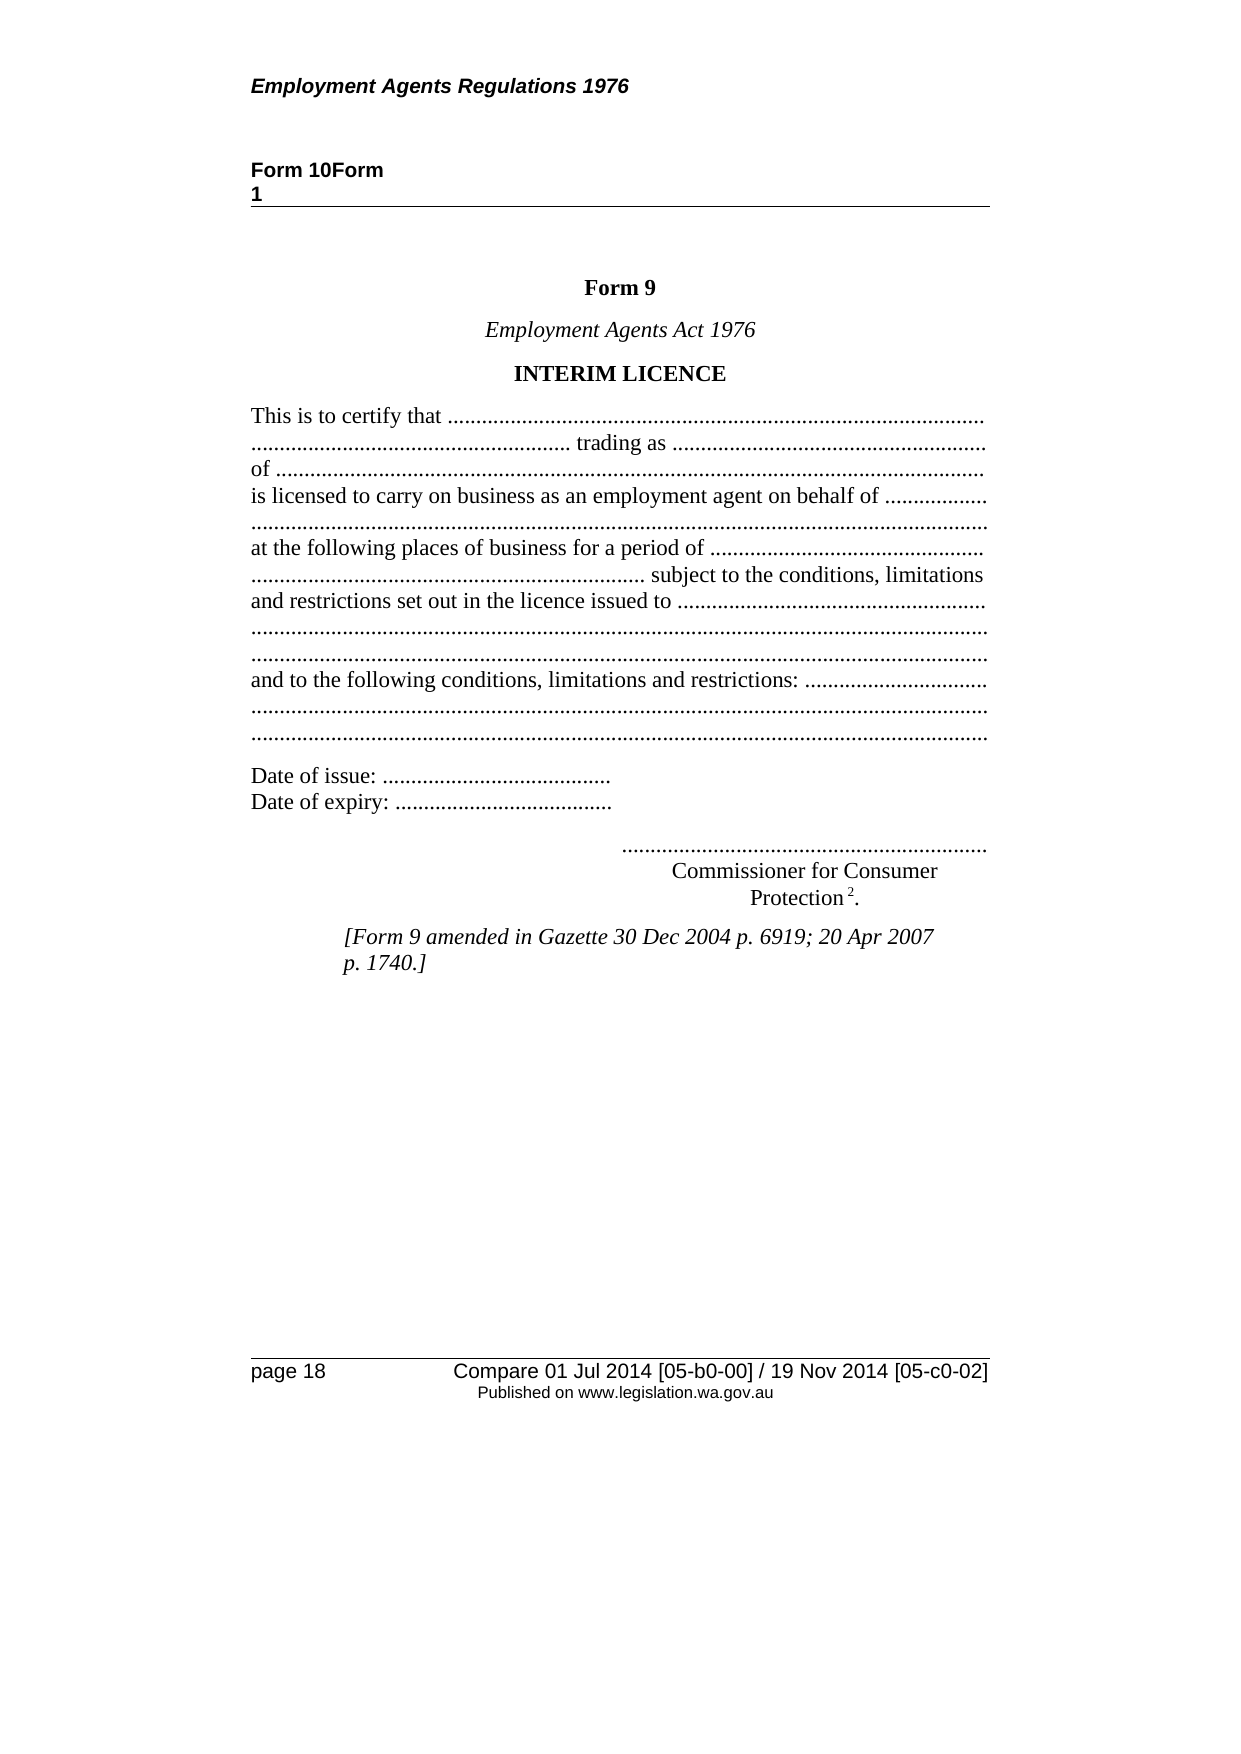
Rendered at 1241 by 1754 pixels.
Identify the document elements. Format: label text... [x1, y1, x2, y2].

subtitle INTERIM LICENCE [251, 359, 990, 386]
text This is to certify that .............................................................................................. ........................................................ trading as ....................................................... of ............................................................................................................................ is licensed to carry on business as an employment agent on behalf of .................. ................................................................................................................................. at the following places of business for a period of ................................................ ..................................................................... subject to the conditions, limitations and restrictions set out in the licence issued to ...................................................... ................................................................................................................................. ................................................................................................................................. and to the following conditions, limitations and restrictions: ................................ ................................................................................................................................. ................................................................................................................................. [251, 403, 990, 745]
text [Form 9 amended in Gazette 30 Dec 2004 p. 6919; 20 Apr 2007 p. 1740.] [251, 923, 990, 976]
subtitle Form 9 [251, 273, 990, 300]
text Date of issue: ........................................ Date of expiry: ...................................... [251, 762, 990, 814]
text ................................................................ Commissioner for Consumer Protection 2. [620, 831, 990, 910]
subtitle Employment Agents Act 1976 [251, 317, 990, 343]
